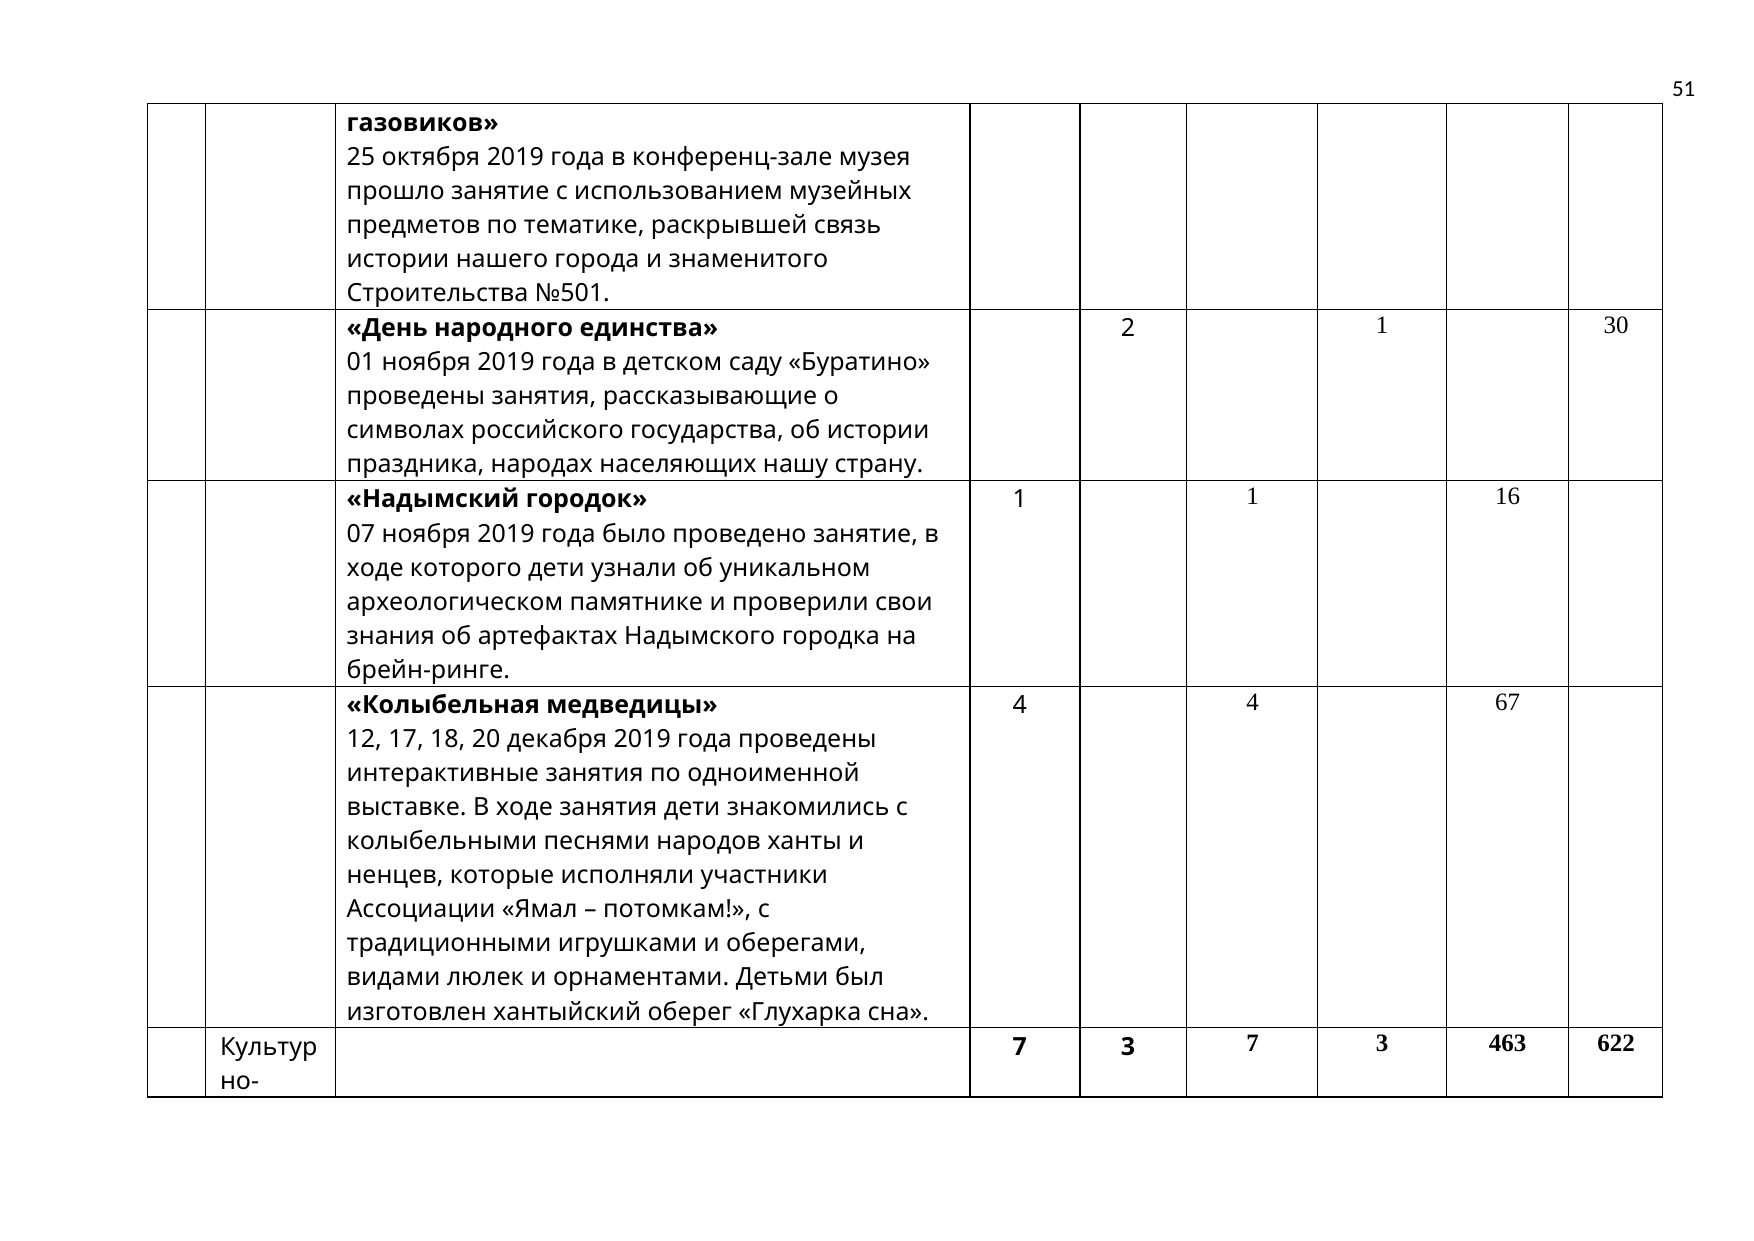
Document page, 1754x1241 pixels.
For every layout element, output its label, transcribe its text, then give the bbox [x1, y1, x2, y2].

table_cell 16 [1447, 481, 1568, 686]
table_cell [971, 310, 1079, 480]
table_cell 7 [1187, 1028, 1317, 1096]
table_cell [1081, 687, 1186, 1027]
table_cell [336, 104, 969, 309]
table_cell [148, 687, 205, 1027]
table_cell [1447, 310, 1568, 480]
table_cell 2 [1081, 310, 1186, 480]
table_cell 1 [1187, 104, 1317, 309]
table_cell «Колыбельная медведицы» 12, 17, 18, 20 декабря 2019 года проведены интерактивные занятия по одноименной выставке. В ходе занятия дети знакомились с колыбельными песнями народов ханты и ненцев, которые исполняли участники Ассоциации «Ямал – потомкам!», с традиционными игрушками и оберегами, видами люлек и орнаментами. Детьми был изготовлен хантыйский оберег «Глухарка сна». [336, 687, 969, 1027]
table_cell 1 [971, 104, 1079, 309]
table_cell 30 [1569, 310, 1662, 480]
table_cell [1569, 687, 1662, 1027]
table_cell «Надымский городок» 07 ноября 2019 года было проведено занятие, в ходе которого дети узнали об уникальном археологическом памятнике и проверили свои знания об артефактах Надымского городка на брейн-ринге. [336, 481, 969, 686]
table_cell 3 [1081, 1028, 1186, 1096]
table_cell 4 [971, 687, 1079, 1027]
table_cell [148, 481, 205, 686]
table_cell [148, 104, 205, 309]
table_cell [1318, 104, 1446, 309]
table_cell [1187, 310, 1317, 480]
table_cell [1081, 481, 1186, 686]
table_cell 1 [971, 481, 1079, 686]
table_cell 1 [1187, 481, 1317, 686]
table_cell 7 [971, 1028, 1079, 1096]
table_cell 3 [1318, 1028, 1446, 1096]
table_cell 67 [1447, 687, 1568, 1027]
table_cell [1318, 481, 1446, 686]
table_cell 28 [1447, 104, 1568, 309]
table_cell 622 [1569, 1028, 1662, 1096]
table_cell [206, 104, 335, 309]
table_cell [1318, 687, 1446, 1027]
table_cell [206, 687, 335, 1027]
table_cell 463 [1447, 1028, 1568, 1096]
table_cell [148, 1028, 205, 1096]
table_cell 1 [1318, 310, 1446, 480]
table_cell 4 [1187, 687, 1317, 1027]
table_cell [1081, 104, 1186, 309]
table_cell «День народного единства» 01 ноября 2019 года в детском саду «Буратино» проведены занятия, рассказывающие о символах российского государства, об истории праздника, народах населяющих нашу страну. [336, 310, 969, 480]
table_cell [206, 310, 335, 480]
table_cell [148, 310, 205, 480]
table_cell [1569, 104, 1662, 309]
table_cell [206, 1028, 335, 1096]
table_cell [206, 481, 335, 686]
table_cell [1569, 481, 1662, 686]
table_cell [336, 1028, 969, 1096]
